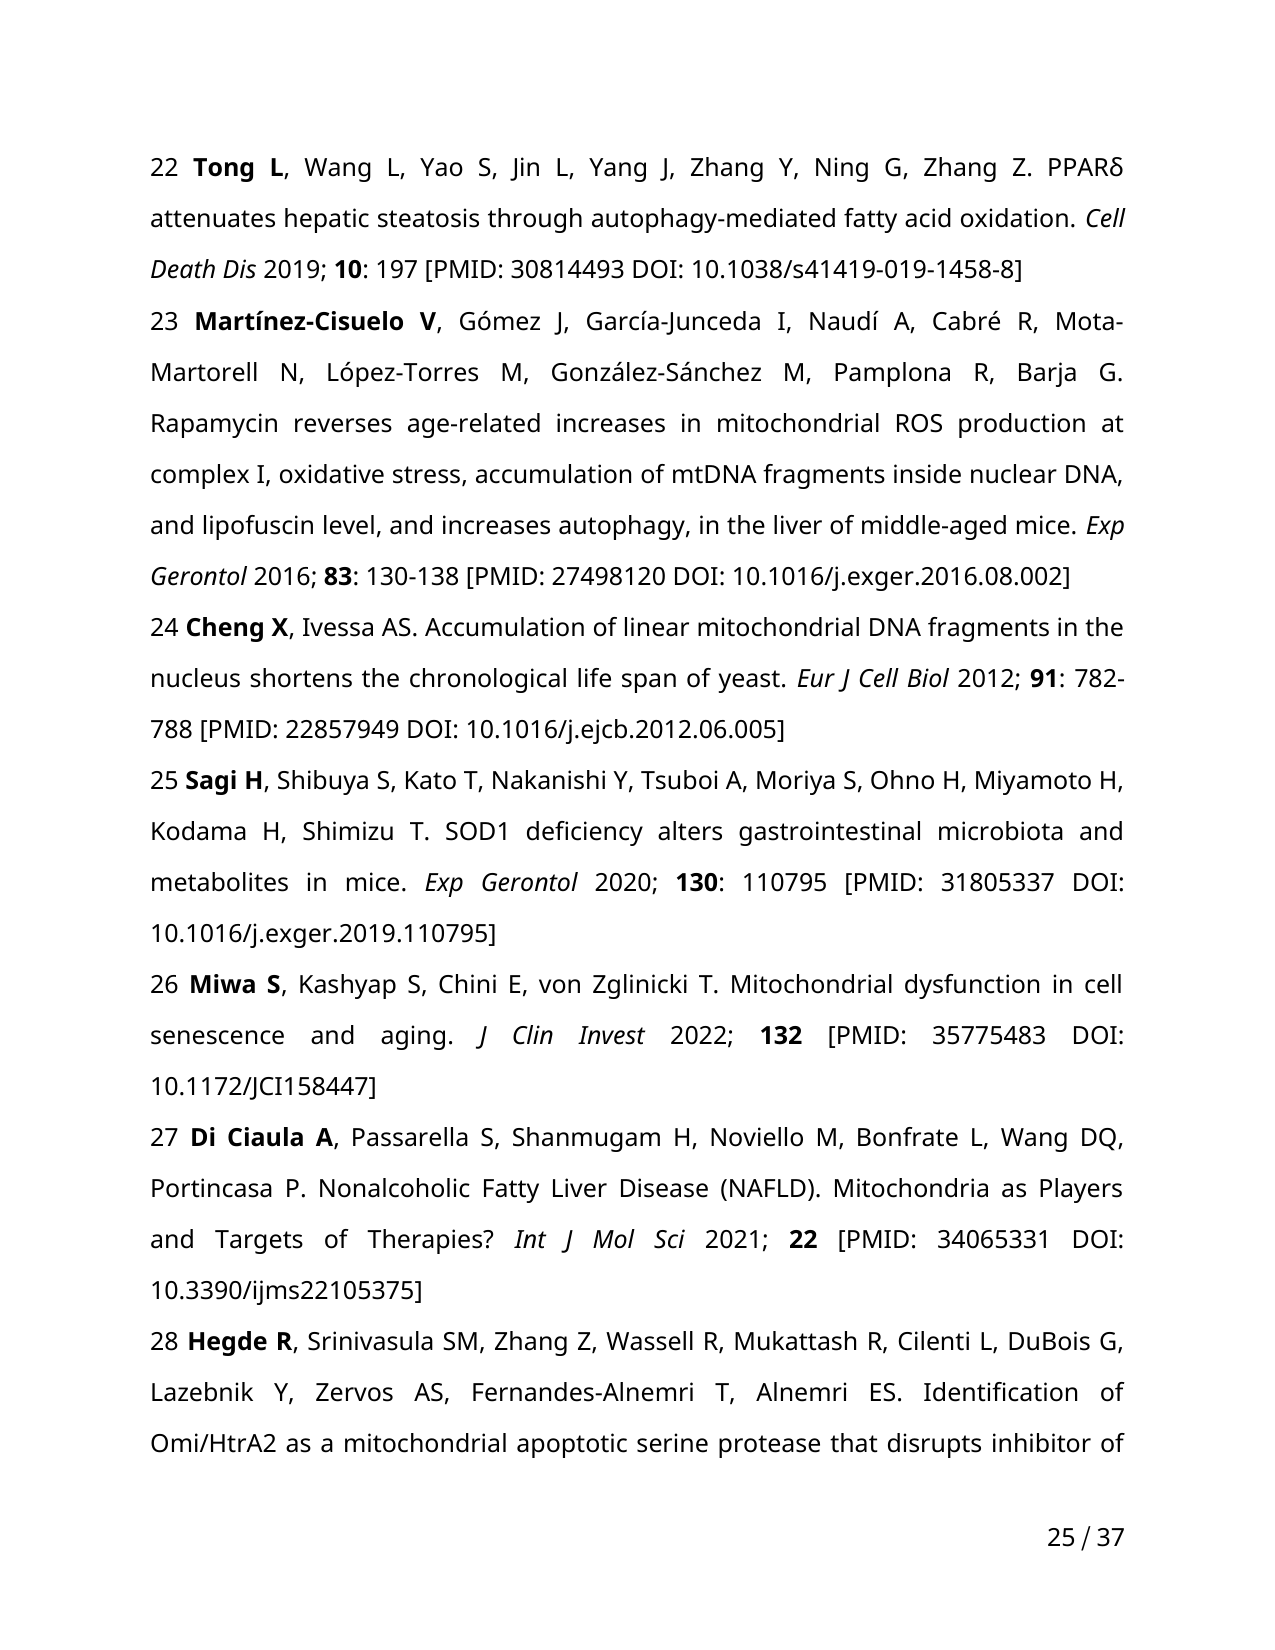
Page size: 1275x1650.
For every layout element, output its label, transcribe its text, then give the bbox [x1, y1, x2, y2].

text 26 Miwa S, Kashyap S, Chini E, von Zglinicki T. Mitochondrial dysfunction in cell senescence and aging. J Clin Invest 2022; 132 [PMID: 35775483 DOI: 10.1172/JCI158447] [150, 967, 1125, 1103]
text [150, 1324, 1125, 1460]
text 24 Cheng X, Ivessa AS. Accumulation of linear mitochondrial DNA fragments in the nucleus shortens the chronological life span of yeast. Eur J Cell Biol 2012; 91: 782-788 [PMID: 22857949 DOI: 10.1016/j.ejcb.2012.06.005] [150, 609, 1125, 746]
text 25 Sagi H, Shibuya S, Kato T, Nakanishi Y, Tsuboi A, Moriya S, Ohno H, Miyamoto H, Kodama H, Shimizu T. SOD1 deficiency alters gastrointestinal microbiota and metabolites in mice. Exp Gerontol 2020; 130: 110795 [PMID: 31805337 DOI: 10.1016/j.exger.2019.110795] [150, 762, 1125, 950]
text 22 Tong L, Wang L, Yao S, Jin L, Yang J, Zhang Y, Ning G, Zhang Z. PPARδ attenuates hepatic steatosis through autophagy-mediated fatty acid oxidation. Cell Death Dis 2019; 10: 197 [PMID: 30814493 DOI: 10.1038/s41419-019-1458-8] [150, 150, 1125, 286]
text 27 Di Ciaula A, Passarella S, Shanmugam H, Noviello M, Bonfrate L, Wang DQ, Portincasa P. Nonalcoholic Fatty Liver Disease (NAFLD). Mitochondria as Players and Targets of Therapies? Int J Mol Sci 2021; 22 [PMID: 34065331 DOI: 10.3390/ijms22105375] [150, 1120, 1125, 1307]
text 23 Martínez-Cisuelo V, Gómez J, García-Junceda I, Naudí A, Cabré R, Mota-Martorell N, López-Torres M, González-Sánchez M, Pamplona R, Barja G. Rapamycin reverses age-related increases in mitochondrial ROS production at complex I, oxidative stress, accumulation of mtDNA fragments inside nuclear DNA, and lipofuscin level, and increases autophagy, in the liver of middle-aged mice. Exp Gerontol 2016; 83: 130-138 [PMID: 27498120 DOI: 10.1016/j.exger.2016.08.002] [150, 303, 1125, 592]
